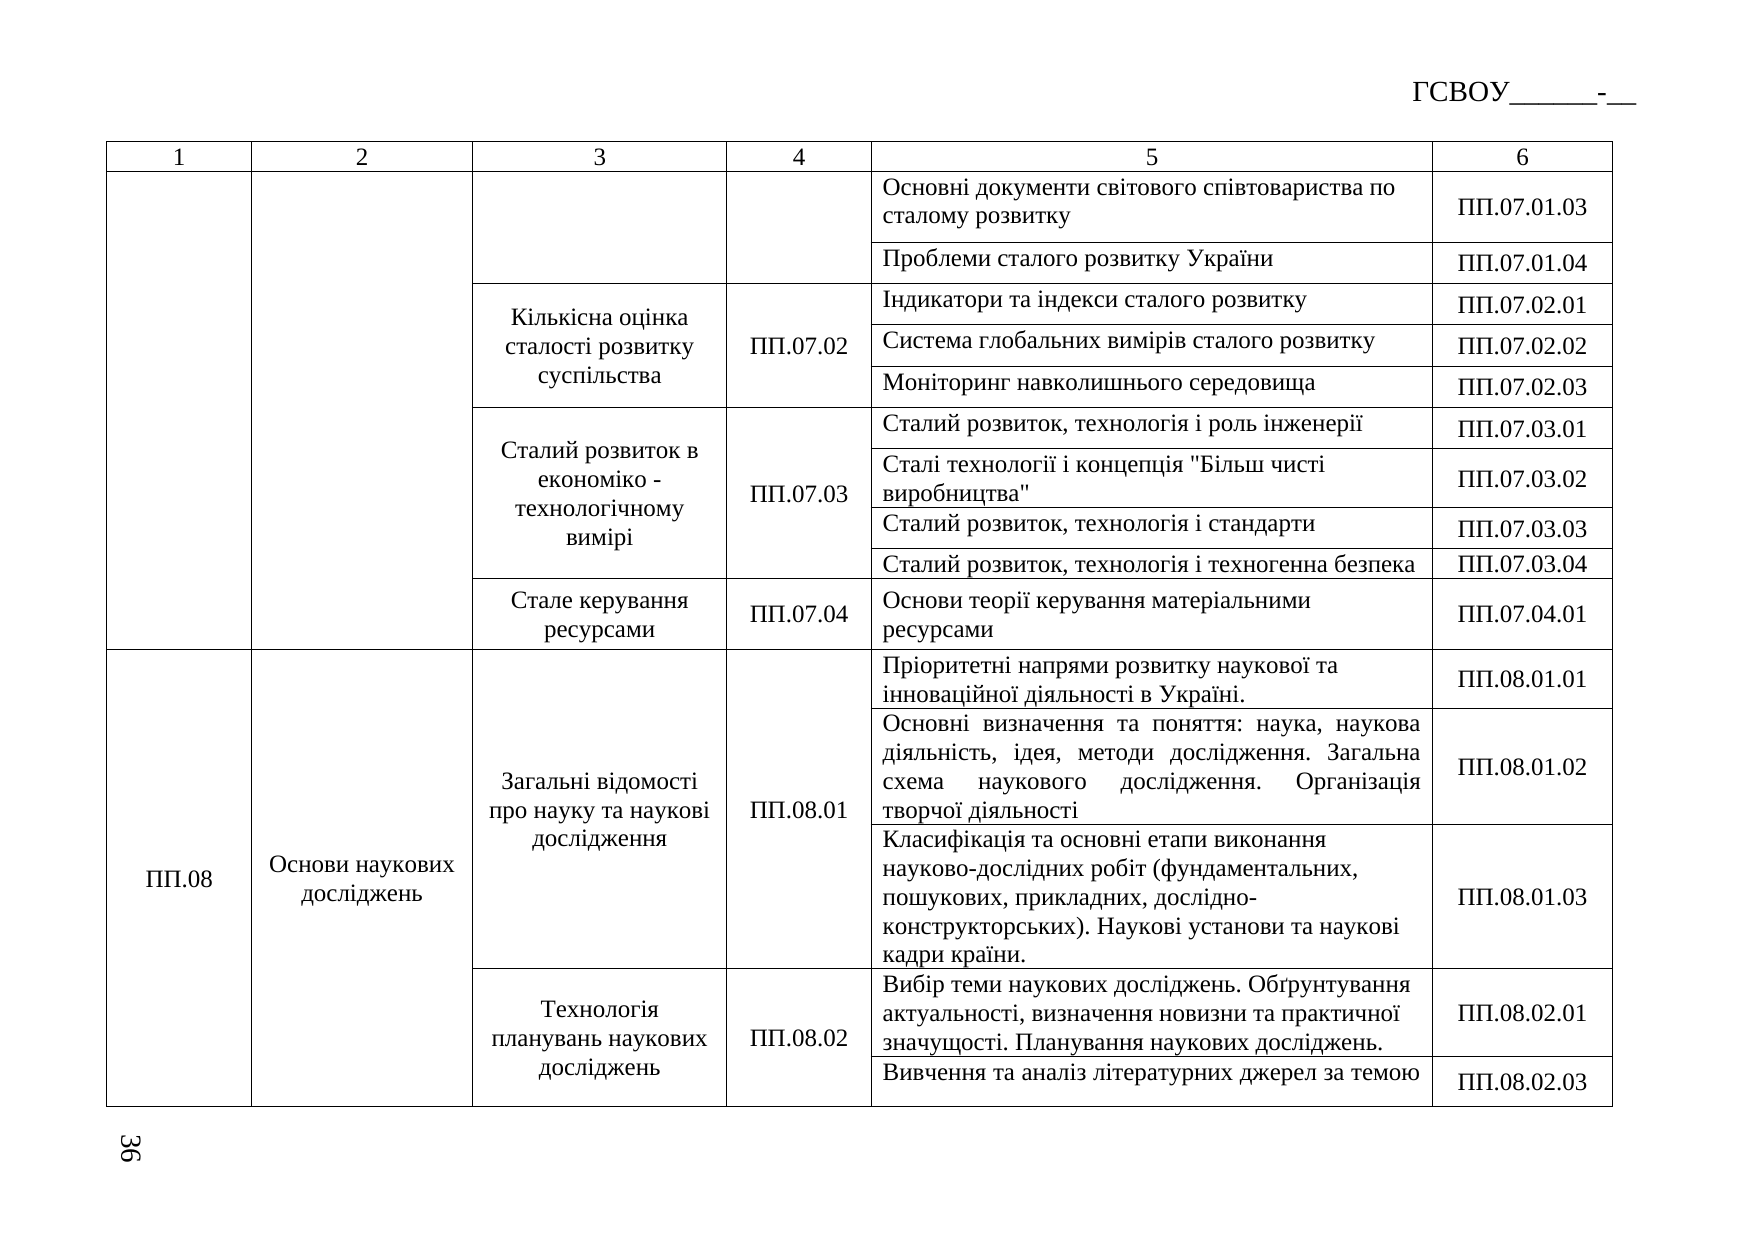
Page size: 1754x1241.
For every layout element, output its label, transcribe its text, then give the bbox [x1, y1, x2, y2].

table_header 2 [252, 142, 472, 171]
table_cell Класифікація та основні етапи виконання науково-дослідних робіт (фундаментальних, пошукових, прикладних, дослідно-конструкторських). Наукові установи та наукові кадри країни. [872, 825, 1432, 968]
table_cell ПП.07.02.03 [1433, 367, 1612, 407]
table_cell ПП.07.03 [727, 408, 871, 578]
table_cell Технологія планувань наукових досліджень [473, 969, 726, 1106]
table_cell ПП.08.02 [727, 969, 871, 1106]
table_cell ПП.08.01 [727, 650, 871, 968]
table_cell Основні документи світового співтовариства по сталому розвитку [872, 172, 1432, 242]
table_cell Моніторинг навколишнього середовища [872, 367, 1432, 407]
table_cell Основи наукових досліджень [252, 650, 472, 1106]
table_cell Сталий розвиток, технологія і техногенна безпека [872, 549, 1432, 578]
table_header 5 [872, 142, 1432, 171]
table_cell Вибір теми наукових досліджень. Обґрунтування актуальності, визначення новизни та практичної значущості. Планування наукових досліджень. [872, 969, 1432, 1056]
table_cell ПП.07.04 [727, 579, 871, 649]
table_cell Сталий розвиток, технологія і стандарти [872, 508, 1432, 548]
table_cell Пріоритетні напрями розвитку наукової та інноваційної діяльності в Україні. [872, 650, 1432, 707]
table_cell ПП.07.02.02 [1433, 325, 1612, 366]
table_header 4 [727, 142, 871, 171]
table_cell Сталий розвиток, технологія і роль інженерії [872, 408, 1432, 448]
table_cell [872, 1057, 1432, 1106]
table_cell Основні визначення та поняття: наука, наукова діяльність, ідея, методи дослідження. Загальна схема наукового дослідження. Організація творчої діяльності [872, 709, 1432, 823]
table_cell Загальні відомості про науку та наукові дослідження [473, 650, 726, 968]
table_cell ПП.07.02.01 [1433, 284, 1612, 324]
table_cell Індикатори та індекси сталого розвитку [872, 284, 1432, 324]
table_header 3 [473, 142, 726, 171]
table_cell ПП.07.01.04 [1433, 243, 1612, 283]
table_cell ПП.07.03.03 [1433, 508, 1612, 548]
table_cell ПП.07.02 [727, 284, 871, 407]
table_cell Проблеми сталого розвитку України [872, 243, 1432, 283]
table_cell Стале керування ресурсами [473, 579, 726, 649]
table_cell ПП.08.02.01 [1433, 969, 1612, 1056]
table_cell ПП.07.03.02 [1433, 449, 1612, 507]
table_cell Сталий розвиток в економіко - технологічному вимірі [473, 408, 726, 578]
table_cell ПП.07.03.01 [1433, 408, 1612, 448]
table_header 6 [1433, 142, 1612, 171]
table_cell ПП.08.01.03 [1433, 825, 1612, 968]
table_cell ПП.08 [107, 650, 251, 1106]
table_cell Кількісна оцінка сталості розвитку суспільства [473, 284, 726, 407]
table_cell ПП.07.03.04 [1433, 549, 1612, 578]
table_header 1 [107, 142, 251, 171]
table_cell ПП.07.04.01 [1433, 579, 1612, 649]
table_cell Система глобальних вимірів сталого розвитку [872, 325, 1432, 366]
table_cell ПП.07.01.03 [1433, 172, 1612, 242]
table_cell ПП.08.01.01 [1433, 650, 1612, 707]
table_cell Сталі технології і концепція "Більш чисті виробництва" [872, 449, 1432, 507]
table_cell ПП.08.01.02 [1433, 709, 1612, 823]
table_cell Основи теорії керування матеріальними ресурсами [872, 579, 1432, 649]
table_cell ПП.08.02.03 [1433, 1057, 1612, 1106]
